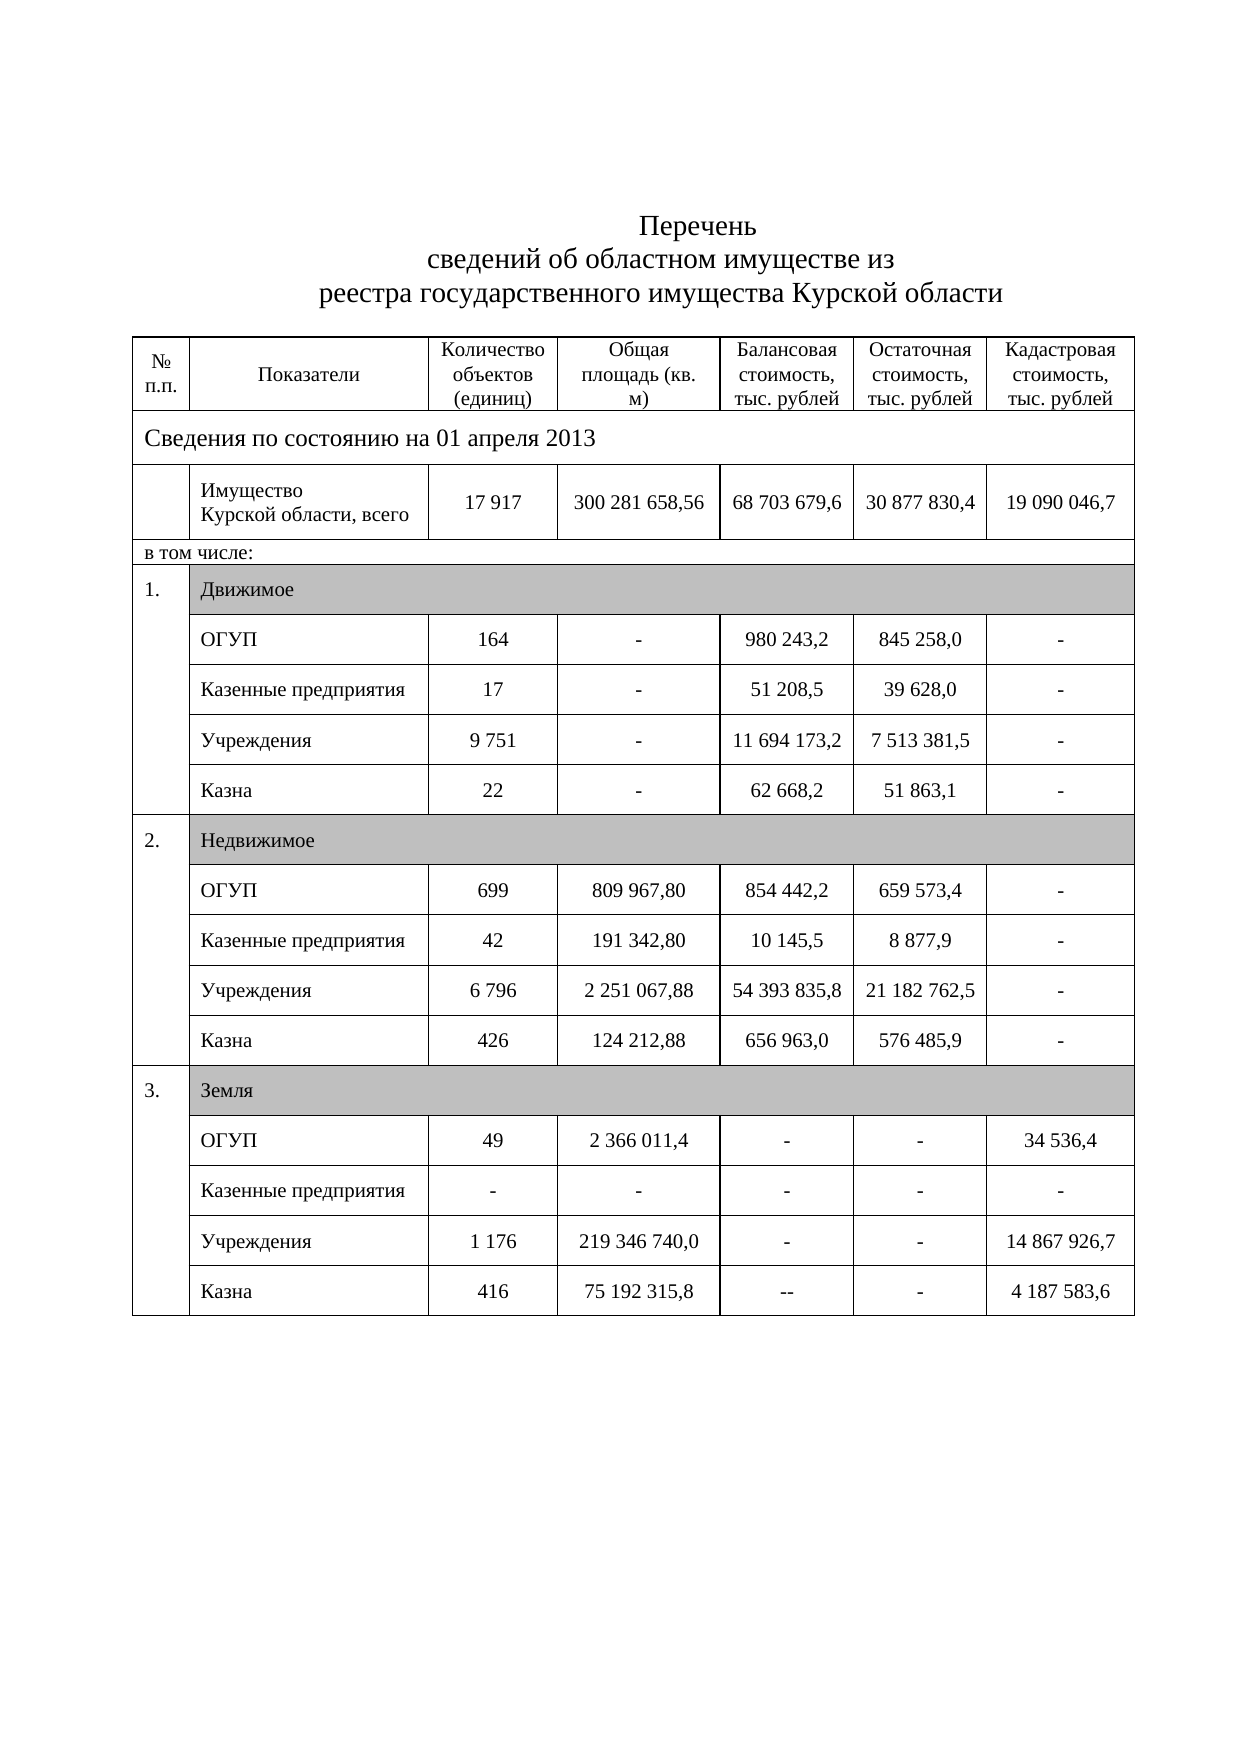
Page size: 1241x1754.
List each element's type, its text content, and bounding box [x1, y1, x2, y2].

table_cell ОГУП [190, 865, 428, 914]
table_header Остаточная стоимость, тыс. рублей [854, 338, 986, 409]
table_cell Учреждения [190, 1216, 428, 1265]
table_cell Казна [190, 765, 428, 814]
table_cell 22 [429, 765, 557, 814]
table_cell Имущество Курской области, всего [190, 465, 428, 538]
table_cell - [987, 615, 1134, 664]
table_cell Казенные предприятия [190, 665, 428, 714]
table_cell - [558, 765, 719, 814]
table_cell 845 258,0 [854, 615, 986, 664]
table_cell 30 877 830,4 [854, 465, 986, 538]
table_cell [133, 815, 189, 1065]
table_cell Недвижимое [190, 815, 1134, 864]
table_header Кадастровая стоимость, тыс. рублей [987, 338, 1134, 409]
table_cell 164 [429, 615, 557, 664]
table_cell - [721, 1166, 853, 1215]
table_cell 51 863,1 [854, 765, 986, 814]
table_cell 68 703 679,6 [721, 465, 853, 538]
table_cell Учреждения [190, 966, 428, 1014]
table_cell 809 967,80 [558, 865, 719, 914]
table_cell - [854, 1166, 986, 1215]
table_cell 699 [429, 865, 557, 914]
table_cell 62 668,2 [721, 765, 853, 814]
table_cell - [558, 715, 719, 764]
table_cell - [987, 1016, 1134, 1065]
table_cell 854 442,2 [721, 865, 853, 914]
table_cell Казенные предприятия [190, 915, 428, 964]
table_cell - [987, 915, 1134, 964]
table_cell 75 192 315,8 [558, 1266, 719, 1315]
table_cell - [558, 1166, 719, 1215]
table_cell 54 393 835,8 [721, 966, 853, 1014]
table_cell 416 [429, 1266, 557, 1315]
table_cell 8 877,9 [854, 915, 986, 964]
table_cell 656 963,0 [721, 1016, 853, 1065]
table_header Показатели [190, 338, 428, 409]
table_cell - [987, 865, 1134, 914]
table_header Общая площадь (кв. м) [558, 338, 719, 409]
table_cell - [854, 1216, 986, 1265]
table_cell 576 485,9 [854, 1016, 986, 1065]
table_header Количество объектов (единиц) [429, 338, 557, 409]
table_cell 191 342,80 [558, 915, 719, 964]
table_cell 7 513 381,5 [854, 715, 986, 764]
table_cell 426 [429, 1016, 557, 1065]
table_cell Земля [190, 1066, 1134, 1115]
table_cell 2 251 067,88 [558, 966, 719, 1014]
table_header Балансовая стоимость, тыс. рублей [721, 338, 853, 409]
table_cell Казна [190, 1016, 428, 1065]
table_cell - [429, 1166, 557, 1215]
table_cell 17 917 [429, 465, 557, 538]
table_cell 659 573,4 [854, 865, 986, 914]
table_cell 39 628,0 [854, 665, 986, 714]
table_cell [133, 565, 189, 814]
table_cell 124 212,88 [558, 1016, 719, 1065]
table_cell 34 536,4 [987, 1116, 1134, 1165]
table_cell 51 208,5 [721, 665, 853, 714]
table_cell - [854, 1266, 986, 1315]
table_cell 11 694 173,2 [721, 715, 853, 764]
text Перечень сведений об областном имуществе из реестра государственного имущества Курской области [177, 208, 1152, 336]
table_cell 17 [429, 665, 557, 714]
table_cell Движимое [190, 565, 1134, 614]
table_cell 21 182 762,5 [854, 966, 986, 1014]
table_cell Казенные предприятия [190, 1166, 428, 1215]
table_cell 4 187 583,6 [987, 1266, 1134, 1315]
table_cell Учреждения [190, 715, 428, 764]
table_cell Казна [190, 1266, 428, 1315]
table_cell 10 145,5 [721, 915, 853, 964]
table_cell - [721, 1116, 853, 1165]
table_cell -- [721, 1266, 853, 1315]
table_cell ОГУП [190, 1116, 428, 1165]
table_cell 49 [429, 1116, 557, 1165]
table_cell 1 176 [429, 1216, 557, 1265]
table_cell - [558, 665, 719, 714]
table_cell - [987, 715, 1134, 764]
table_cell 9 751 [429, 715, 557, 764]
table_cell 19 090 046,7 [987, 465, 1134, 538]
table_cell - [987, 665, 1134, 714]
table_cell - [987, 966, 1134, 1014]
table_cell - [558, 615, 719, 664]
table_cell Сведения по состоянию на 01 апреля 2013 [133, 411, 1134, 464]
table_cell - [854, 1116, 986, 1165]
table_cell 14 867 926,7 [987, 1216, 1134, 1265]
table_cell 219 346 740,0 [558, 1216, 719, 1265]
table_cell [133, 465, 189, 538]
table_cell 300 281 658,56 [558, 465, 719, 538]
table_cell 6 796 [429, 966, 557, 1014]
table_cell в том числе: [133, 540, 1134, 564]
table_header № п.п. [133, 338, 189, 409]
table_cell 42 [429, 915, 557, 964]
table_cell ОГУП [190, 615, 428, 664]
table_cell - [721, 1216, 853, 1265]
table_cell - [987, 765, 1134, 814]
table_cell [133, 1066, 189, 1315]
table_cell - [987, 1166, 1134, 1215]
table_cell 980 243,2 [721, 615, 853, 664]
table_cell 2 366 011,4 [558, 1116, 719, 1165]
